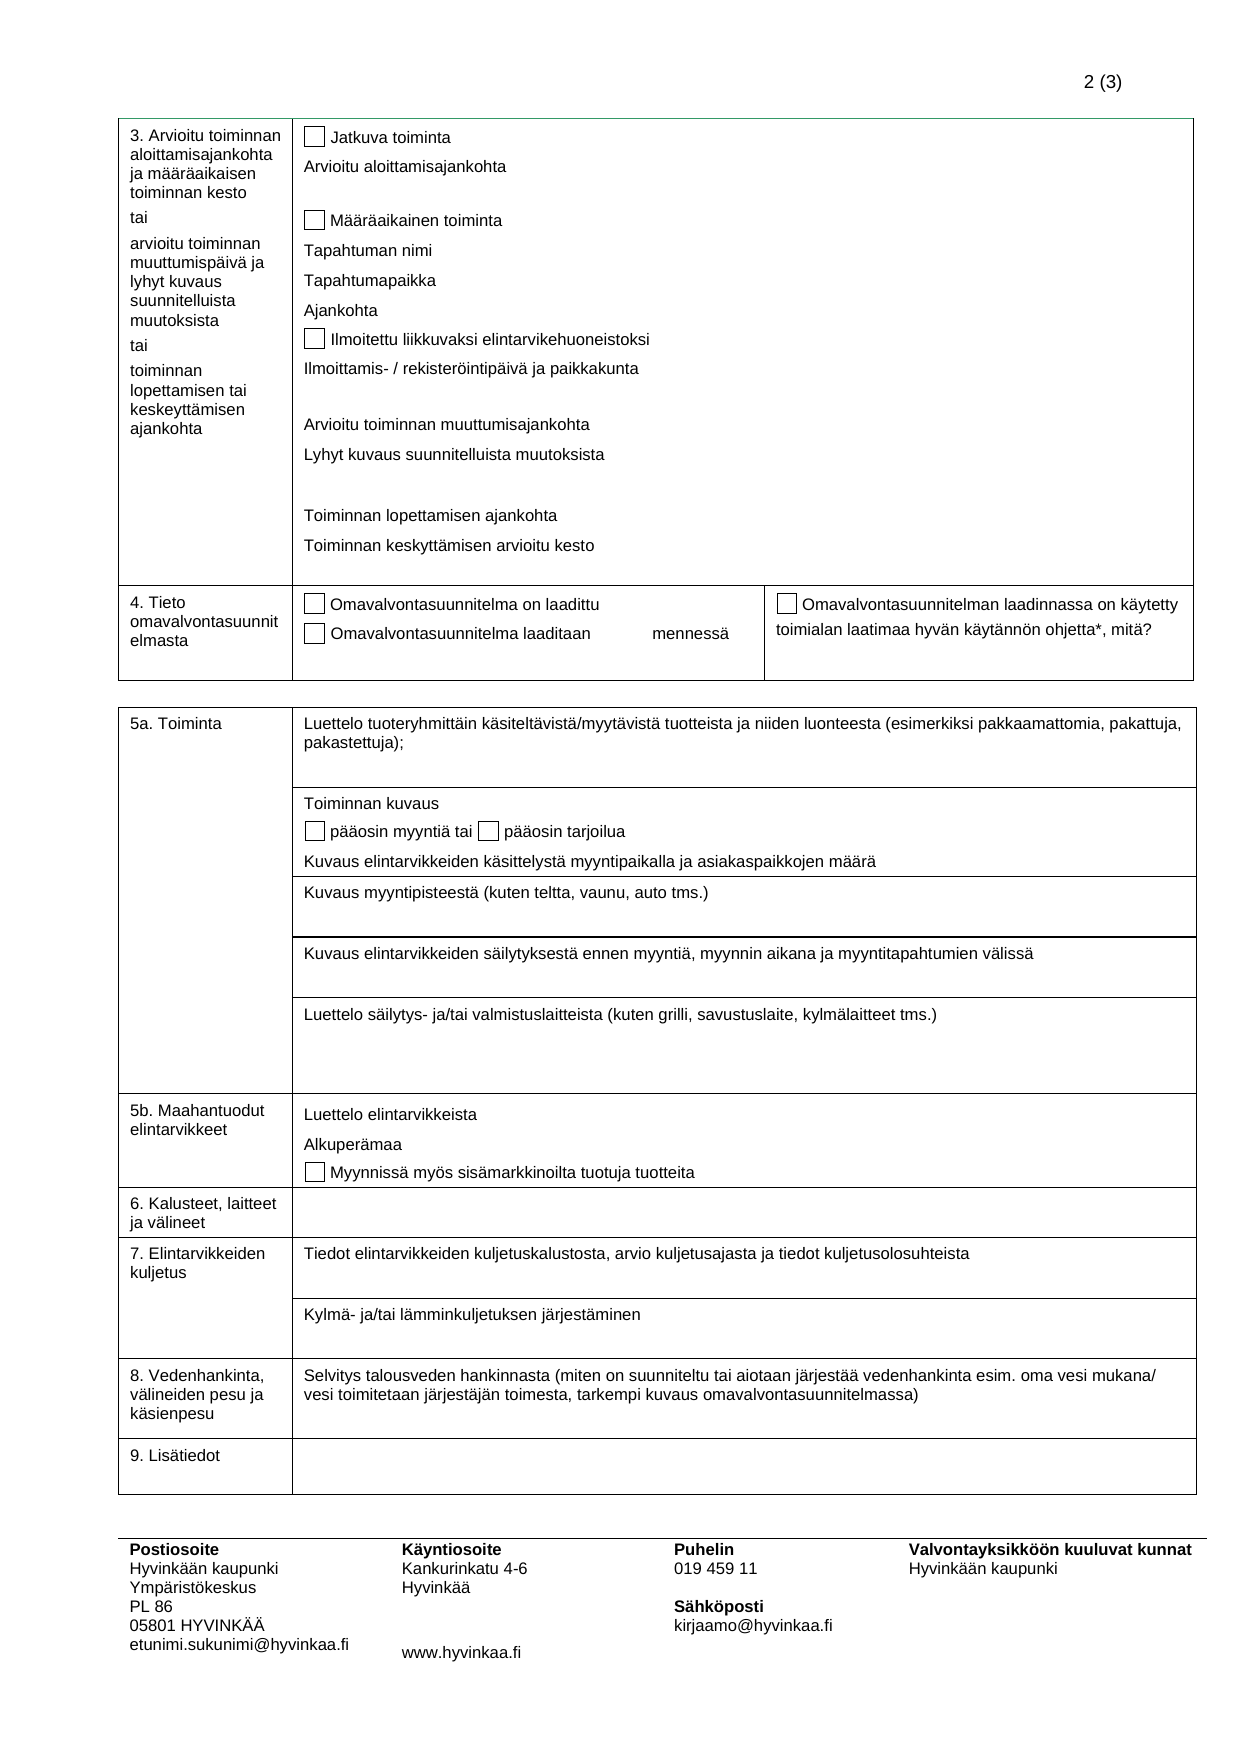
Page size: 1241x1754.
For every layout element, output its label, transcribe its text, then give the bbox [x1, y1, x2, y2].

table_header 7. Elintarvikkeiden kuljetus [119, 1238, 292, 1358]
table_cell 9. Lisätiedot [119, 1439, 292, 1494]
table_cell 4. Tieto omavalvontasuunnitelmasta [119, 586, 292, 679]
table_cell [293, 1439, 1196, 1494]
table_cell Toiminnan kuvaus pääosin myyntiä tai pääosin tarjoilua Kuvaus elintarvikkeiden käsittelystä myyntipaikalla ja asiakaspaikkojen määrä [293, 788, 1196, 876]
table_header Tiedot elintarvikkeiden kuljetuskalustosta, arvio kuljetusajasta ja tiedot kuljetusolosuhteista [293, 1238, 1196, 1297]
table_cell Kuvaus elintarvikkeiden säilytyksestä ennen myyntiä, myynnin aikana ja myyntitapahtumien välissä [293, 938, 1196, 997]
table_cell Luettelo säilytys- ja/tai valmistuslaitteista (kuten grilli, savustuslaite, kylmälaitteet tms.) [293, 998, 1196, 1093]
table_cell Kuvaus myyntipisteestä (kuten teltta, vaunu, auto tms.) [293, 877, 1196, 936]
table_header 5a. Toiminta [119, 708, 292, 1093]
table_cell Luettelo elintarvikkeista Alkuperämaa Myynnissä myös sisämarkkinoilta tuotuja tuotteita [293, 1094, 1196, 1187]
table_cell 8. Vedenhankinta, välineiden pesu ja käsienpesu [119, 1359, 292, 1438]
table_cell Kylmä- ja/tai lämminkuljetuksen järjestäminen [293, 1299, 1196, 1358]
table_cell 3. Arvioitu toiminnan aloittamisajankohta ja määräaikaisen toiminnan kesto tai arvioitu toiminnan muuttumispäivä ja lyhyt kuvaus suunnitelluista muutoksista tai toiminnan lopettamisen tai keskeyttämisen ajankohta [119, 119, 292, 585]
table_cell Omavalvontasuunnitelman laadinnassa on käytetty toimialan laatimaa hyvän käytännön ohjetta*, mitä? [765, 586, 1193, 679]
table_header Luettelo tuoteryhmittäin käsiteltävistä/myytävistä tuotteista ja niiden luonteesta (esimerkiksi pakkaamattomia, pakattuja, pakastettuja); [293, 708, 1196, 787]
table_cell [293, 1188, 1196, 1237]
table_cell 6. Kalusteet, laitteet ja välineet [119, 1188, 292, 1237]
table_cell Selvitys talousveden hankinnasta (miten on suunniteltu tai aiotaan järjestää vedenhankinta esim. oma vesi mukana/ vesi toimitetaan järjestäjän toimesta, tarkempi kuvaus omavalvontasuunnitelmassa) [293, 1359, 1196, 1438]
table_cell 5b. Maahantuodut elintarvikkeet [119, 1094, 292, 1187]
table_cell Omavalvontasuunnitelma on laadittu Omavalvontasuunnitelma laaditaan mennessä [293, 586, 764, 679]
table_cell Jatkuva toiminta Arvioitu aloittamisajankohta Määräaikainen toiminta Tapahtuman nimi Tapahtumapaikka Ajankohta Ilmoitettu liikkuvaksi elintarvikehuoneistoksi Ilmoittamis- / rekisteröintipäivä ja paikkakunta Arvioitu toiminnan muuttumisajankohta Lyhyt kuvaus suunnitelluista muutoksista Toiminnan lopettamisen ajankohta Toiminnan keskyttämisen arvioitu kesto [293, 119, 1193, 585]
